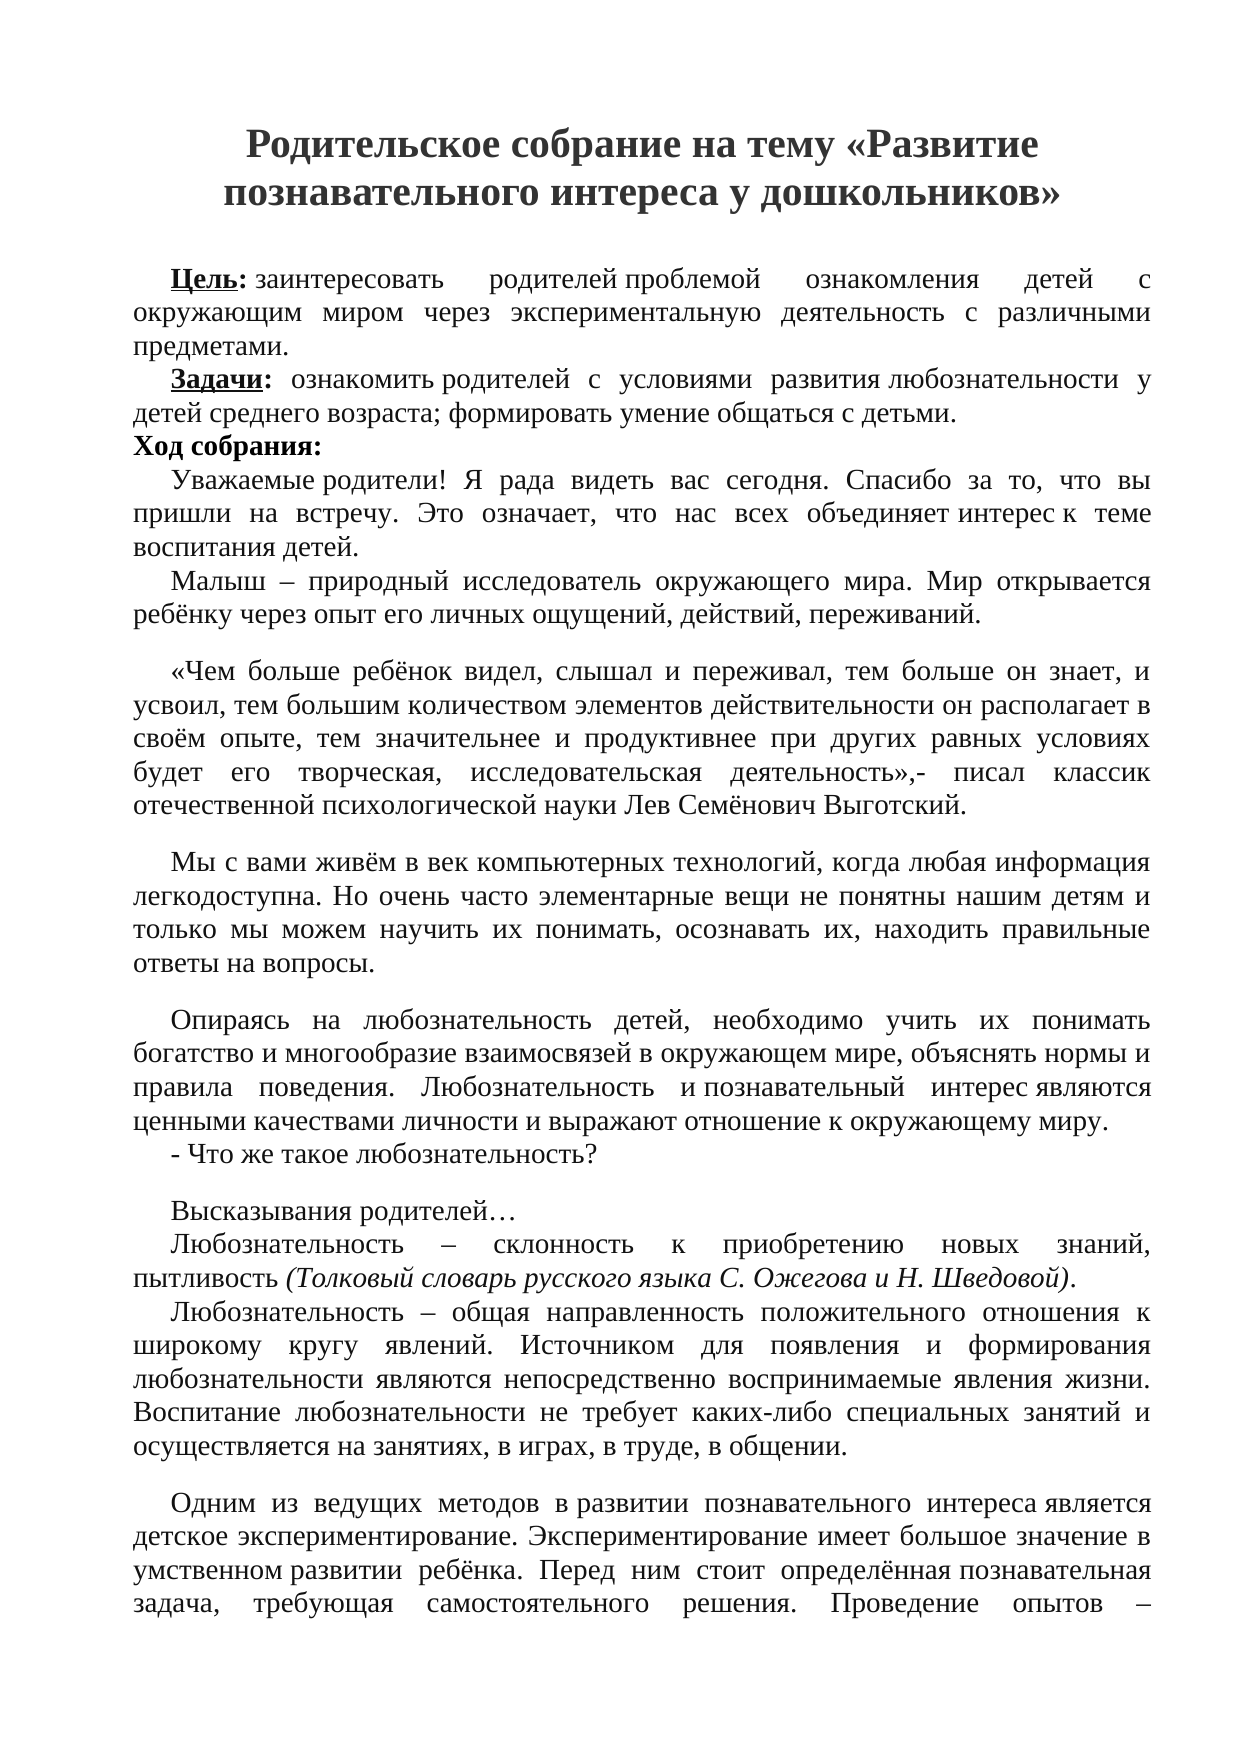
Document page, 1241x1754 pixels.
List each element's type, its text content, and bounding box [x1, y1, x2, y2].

text Высказывания родителей… [133, 1193, 1152, 1227]
text Родительское собрание на тему «Развитие познавательного интереса у дошкольников» [133, 118, 1152, 214]
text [133, 1485, 1152, 1619]
text «Чем больше ребёнок видел, слышал и переживал, тем больше он знает, и усвоил, тем большим количеством элементов действительности он располагает в своём опыте, тем значительнее и продуктивнее при других равных условиях будет его творческая, исследовательская деятельность»,- писал классик отечественной психологической науки Лев Семёнович Выготский. [133, 653, 1152, 821]
text Любознательность – склонность к приобретению новых знаний, пытливость (Толковый словарь русского языка С. Ожегова и Н. Шведовой). [133, 1227, 1152, 1294]
text Задачи: ознакомить родителей с условиями развития любознательности у детей среднего возраста; формировать умение общаться с детьми. [133, 361, 1152, 428]
text Любознательность – общая направленность положительного отношения к широкому кругу явлений. Источником для появления и формирования любознательности являются непосредственно воспринимаемые явления жизни. Воспитание любознательности не требует каких-либо специальных занятий и осуществляется на занятиях, в играх, в труде, в общении. [133, 1294, 1152, 1461]
text Мы с вами живём в век компьютерных технологий, когда любая информация легкодоступна. Но очень часто элементарные вещи не понятны нашим детям и только мы можем научить их понимать, осознавать их, находить правильные ответы на вопросы. [133, 844, 1152, 978]
text Опираясь на любознательность детей, необходимо учить их понимать богатство и многообразие взаимосвязей в окружающем мире, объяснять нормы и правила поведения. Любознательность и познавательный интерес являются ценными качествами личности и выражают отношение к окружающему миру. [133, 1002, 1152, 1136]
text Малыш – природный исследователь окружающего мира. Мир открывается ребёнку через опыт его личных ощущений, действий, переживаний. [133, 563, 1152, 630]
text Ход собрания: [133, 428, 1152, 462]
text Цель: заинтересовать родителей проблемой ознакомления детей с окружающим миром через экспериментальную деятельность с различными предметами. [133, 261, 1152, 361]
text Уважаемые родители! Я рада видеть вас сегодня. Спасибо за то, что вы пришли на встречу. Это означает, что нас всех объединяет интерес к теме воспитания детей. [133, 462, 1152, 563]
text - Что же такое любознательность? [133, 1136, 1152, 1170]
